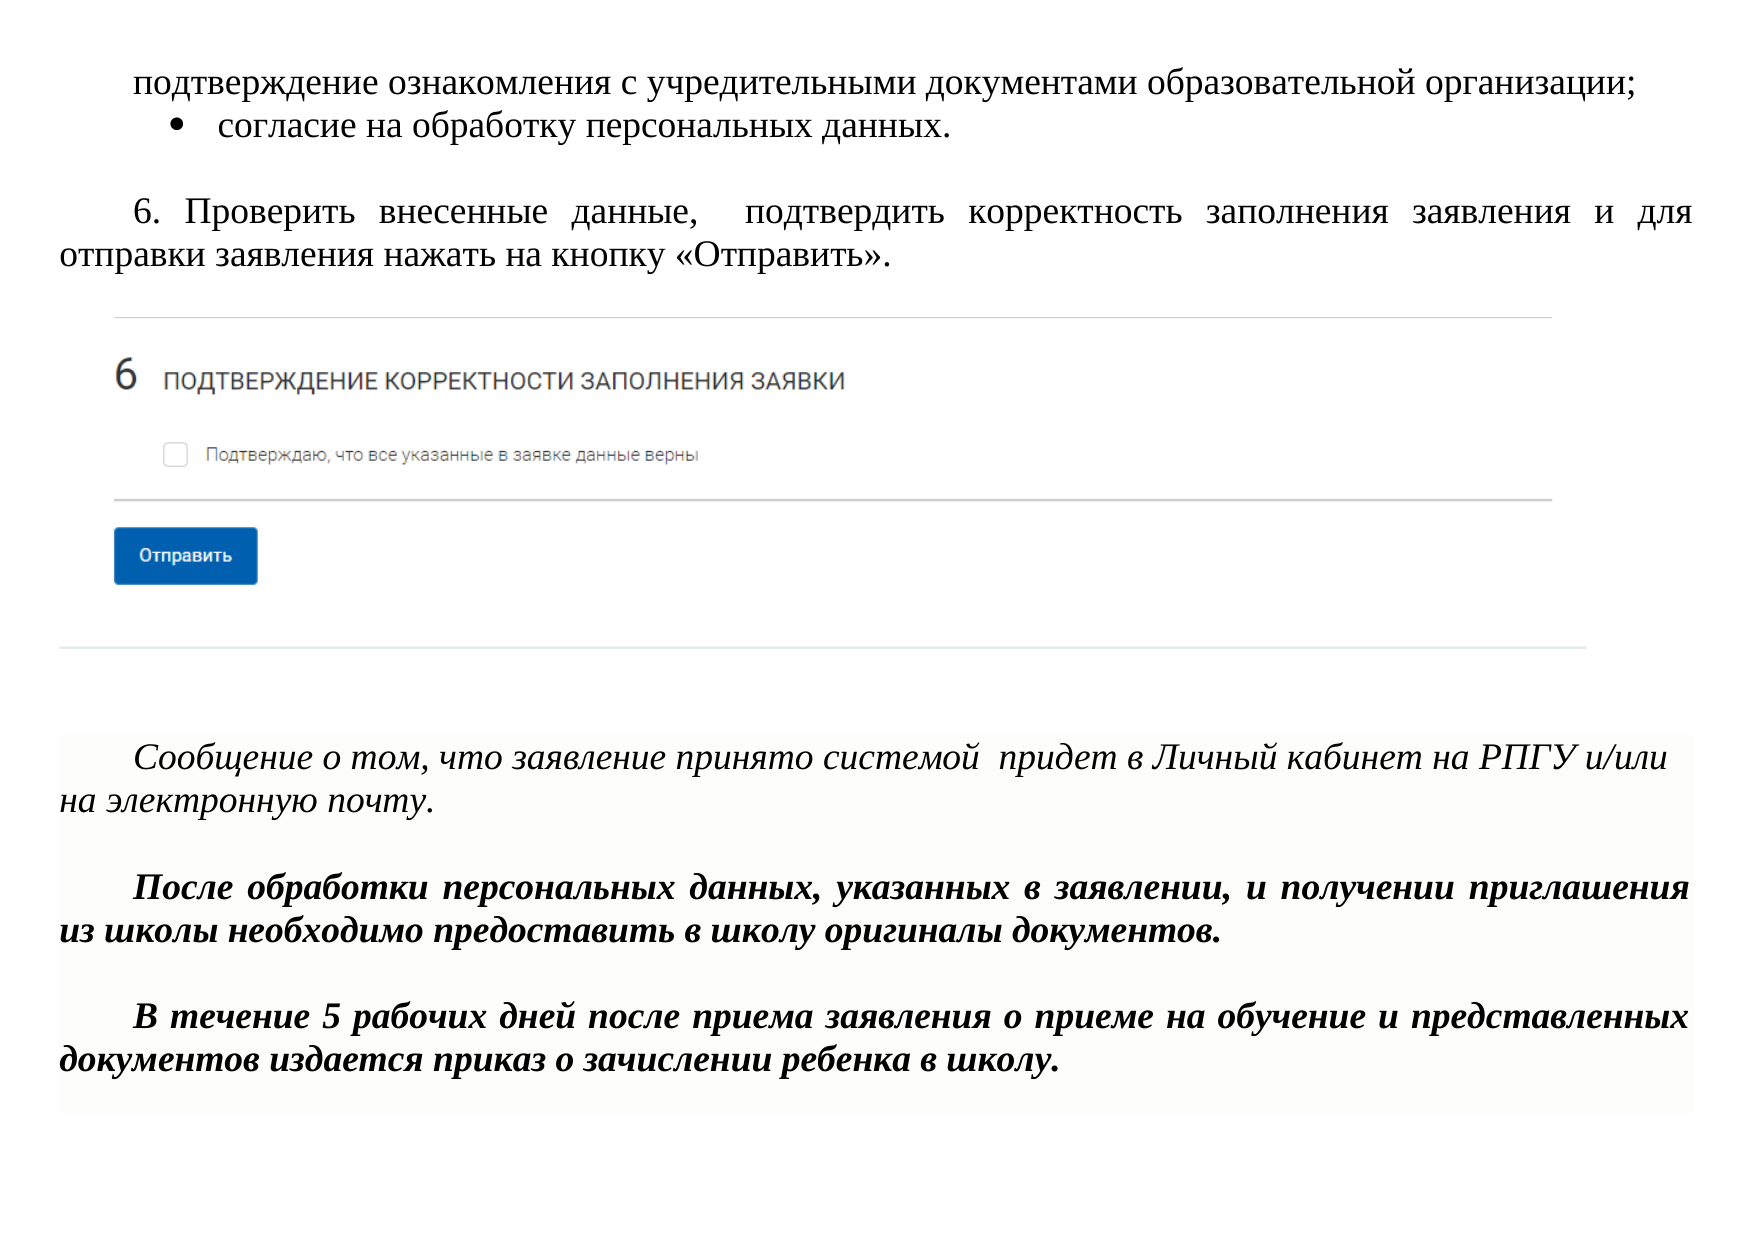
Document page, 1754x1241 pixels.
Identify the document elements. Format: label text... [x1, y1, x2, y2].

picture [59, 317, 1587, 649]
text 6. Проверить внесенные данные, подтвердить корректность заполнения заявления и для отправки заявления нажать на кнопку «Отправить». [59, 188, 1695, 275]
text После обработки персональных данных, указанных в заявлении, и получении приглашения из школы необходимо предоставить в школу оригиналы документов. [59, 864, 1695, 950]
text В течение 5 рабочих дней после приема заявления о приеме на обучение и представленных документов издается приказ о зачислении ребенка в школу. [59, 993, 1695, 1080]
text подтверждение ознакомления с учредительными документами образовательной организации; [133, 59, 1695, 102]
list согласие на обработку персональных данных. [170, 102, 1695, 145]
text Сообщение о том, что заявление принято системой придет в Личный кабинет на РПГУ и/или на электронную почту. [59, 735, 1695, 821]
